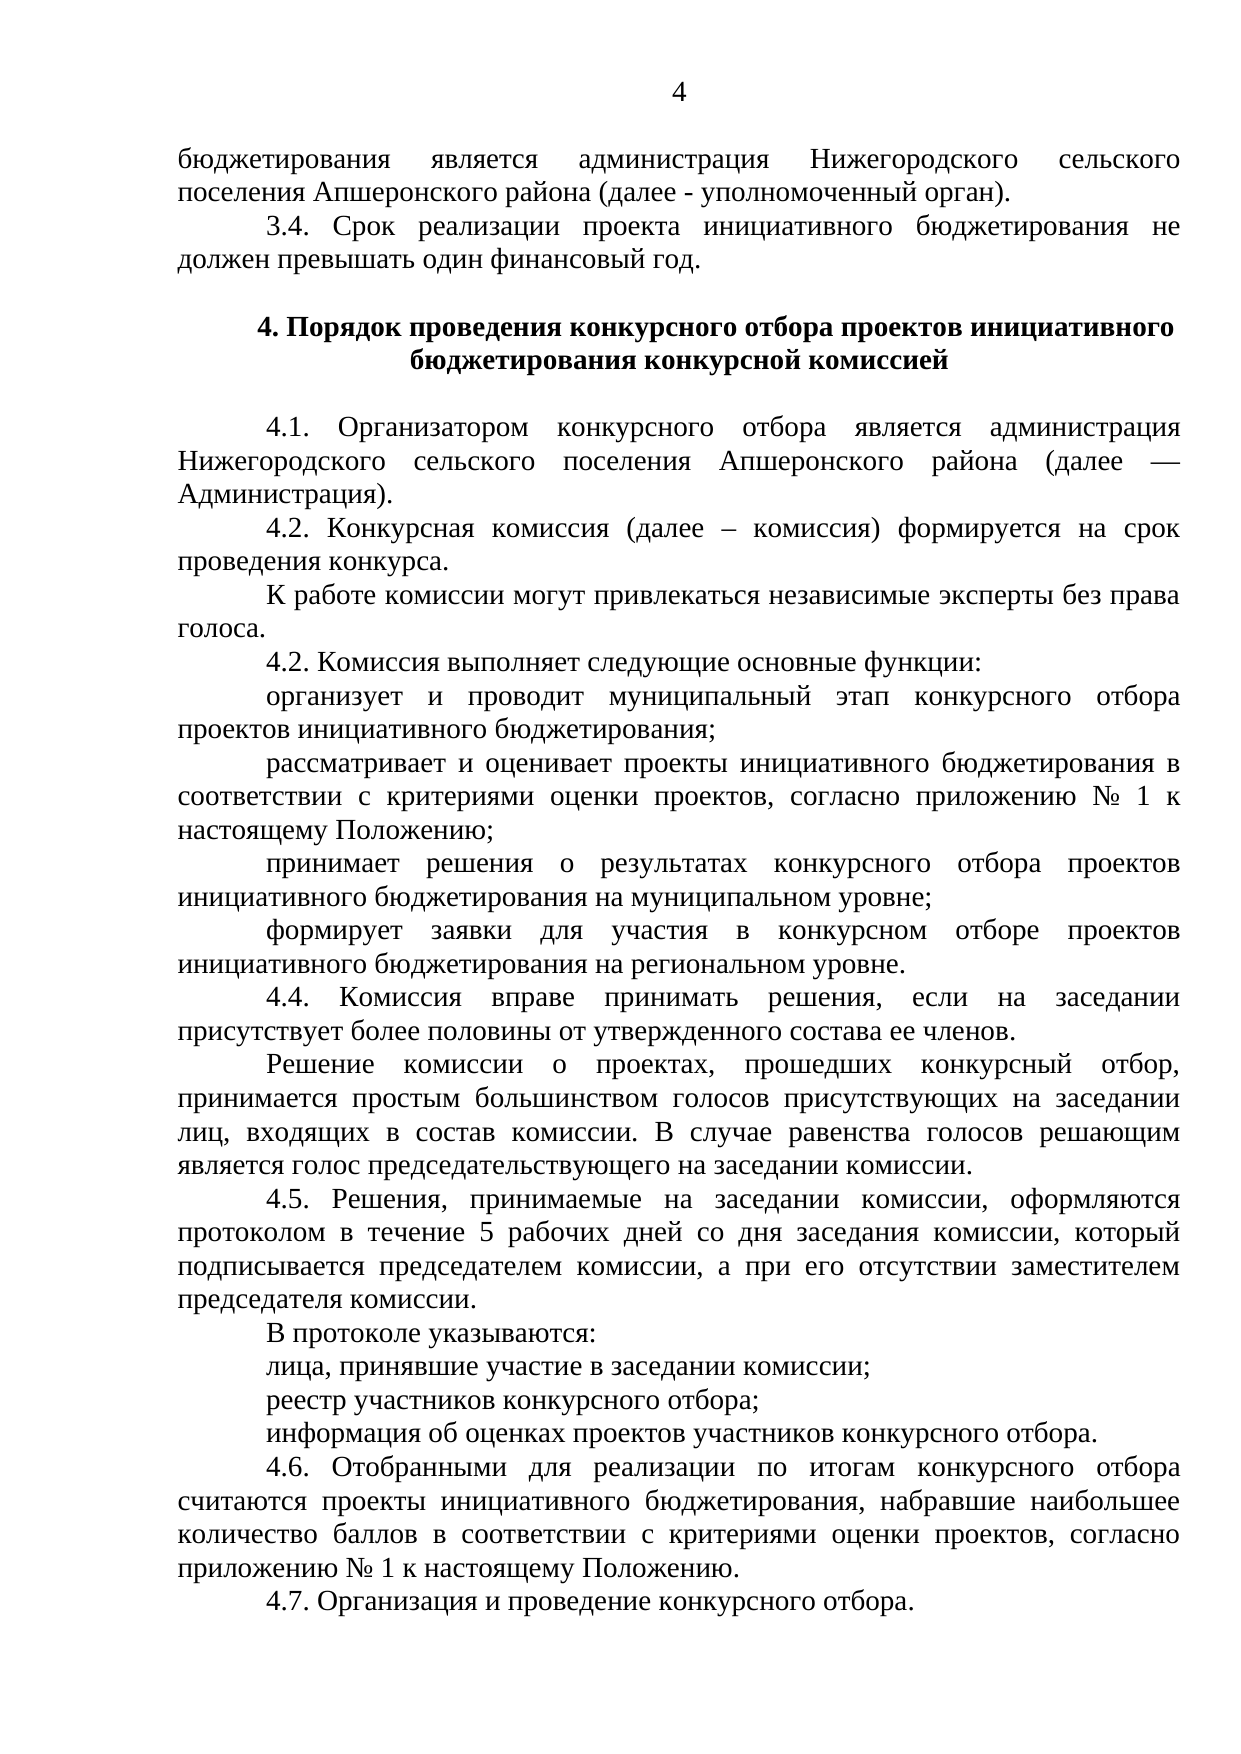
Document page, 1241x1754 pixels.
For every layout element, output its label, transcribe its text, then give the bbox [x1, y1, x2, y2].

text информация об оценках проектов участников конкурсного отбора. [177, 1416, 1181, 1449]
text 3.4. Срок реализации проекта инициативного бюджетирования не должен превышать один финансовый год. [177, 208, 1181, 275]
text К работе комиссии могут привлекаться независимые эксперты без права голоса. [177, 577, 1181, 644]
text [177, 141, 1181, 208]
text принимает решения о результатах конкурсного отбора проектов инициативного бюджетирования на муниципальном уровне; [177, 845, 1181, 912]
text В протоколе указываются: [177, 1315, 1181, 1348]
text рассматривает и оценивает проекты инициативного бюджетирования в соответствии с критериями оценки проектов, согласно приложению № 1 к настоящему Положению; [177, 745, 1181, 845]
text 4.5. Решения, принимаемые на заседании комиссии, оформляются протоколом в течение 5 рабочих дней со дня заседания комиссии, который подписывается председателем комиссии, а при его отсутствии заместителем председателя комиссии. [177, 1181, 1181, 1315]
text 4.2. Конкурсная комиссия (далее – комиссия) формируется на срок проведения конкурса. [177, 510, 1181, 577]
text Решение комиссии о проектах, прошедших конкурсный отбор, принимается простым большинством голосов присутствующих на заседании лиц, входящих в состав комиссии. В случае равенства голосов решающим является голос председательствующего на заседании комиссии. [177, 1047, 1181, 1181]
text формирует заявки для участия в конкурсном отборе проектов инициативного бюджетирования на региональном уровне. [177, 912, 1181, 979]
text 4.2. Комиссия выполняет следующие основные функции: [177, 644, 1181, 678]
text лица, принявшие участие в заседании комиссии; [177, 1348, 1181, 1382]
text организует и проводит муниципальный этап конкурсного отбора проектов инициативного бюджетирования; [177, 678, 1181, 745]
text 4.6. Отобранными для реализации по итогам конкурсного отбора считаются проекты инициативного бюджетирования, набравшие наибольшее количество баллов в соответствии с критериями оценки проектов, согласно приложению № 1 к настоящему Положению. [177, 1449, 1181, 1583]
text реестр участников конкурсного отбора; [177, 1382, 1181, 1416]
text 4. Порядок проведения конкурсного отбора проектов инициативного бюджетирования конкурсной комиссией [177, 309, 1181, 376]
text 4.1. Организатором конкурсного отбора является администрация Нижегородского сельского поселения Апшеронского района (далее — Администрация). [177, 409, 1181, 510]
text 4.7. Организация и проведение конкурсного отбора. [177, 1583, 1181, 1617]
text 4.4. Комиссия вправе принимать решения, если на заседании присутствует более половины от утвержденного состава ее членов. [177, 979, 1181, 1047]
